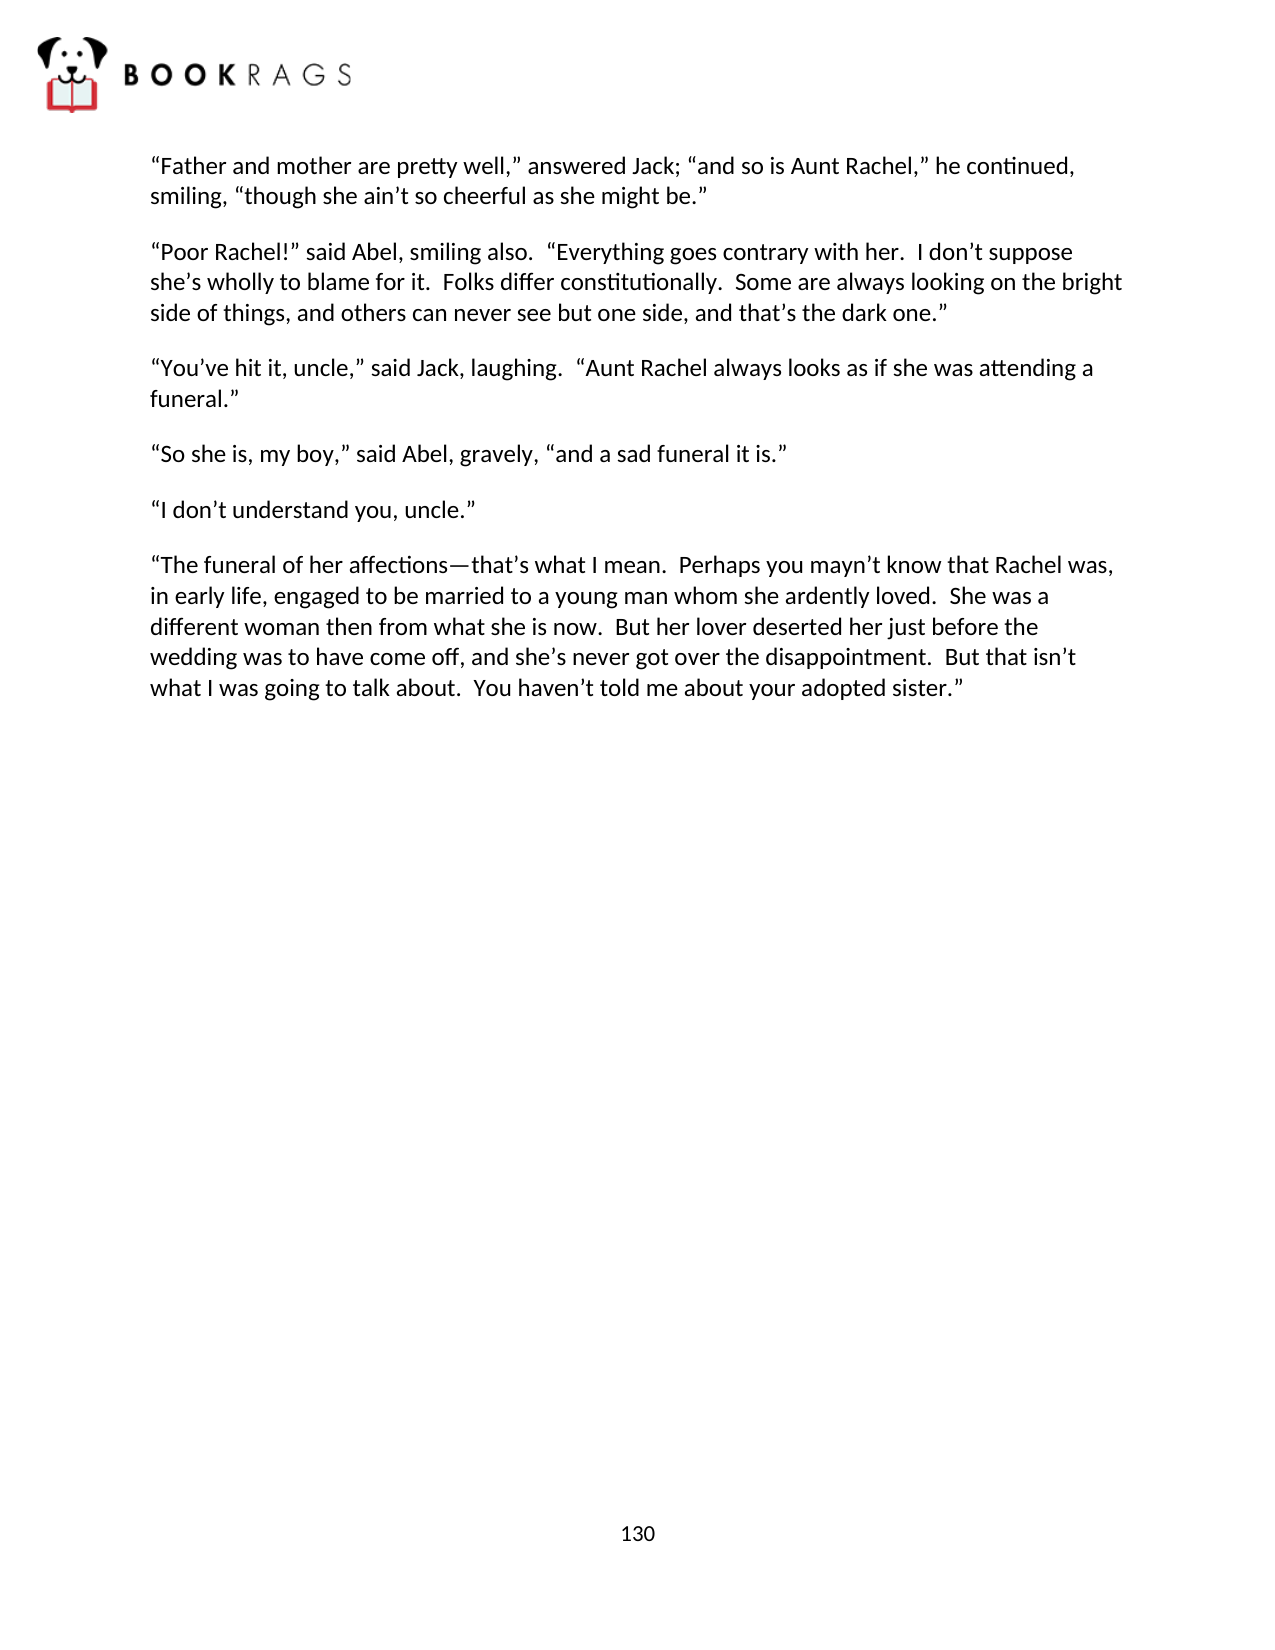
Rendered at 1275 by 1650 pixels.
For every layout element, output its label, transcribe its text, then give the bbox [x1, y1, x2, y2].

text “Father and mother are pretty well,” answered Jack; “and so is Aunt Rachel,” he continued, smiling, “though she ain’t so cheerful as she might be.” [150, 150, 1125, 211]
text “The funeral of her affections—­that’s what I mean. Perhaps you mayn’t know that Rachel was, in early life, engaged to be married to a young man whom she ardently loved. She was a different woman then from what she is now. But her lover deserted her just before the wedding was to have come off, and she’s never got over the disappointment. But that isn’t what I was going to talk about. You haven’t told me about your adopted sister.” [150, 550, 1125, 702]
text “Poor Rachel!” said Abel, smiling also. “Everything goes contrary with her. I don’t suppose she’s wholly to blame for it. Folks differ constitutionally. Some are always looking on the bright side of things, and others can never see but one side, and that’s the dark one.” [150, 236, 1125, 328]
picture [37, 37, 351, 113]
text “I don’t understand you, uncle.” [150, 494, 1125, 525]
text “You’ve hit it, uncle,” said Jack, laughing. “Aunt Rachel always looks as if she was attending a funeral.” [150, 353, 1125, 414]
text “So she is, my boy,” said Abel, gravely, “and a sad funeral it is.” [150, 439, 1125, 469]
